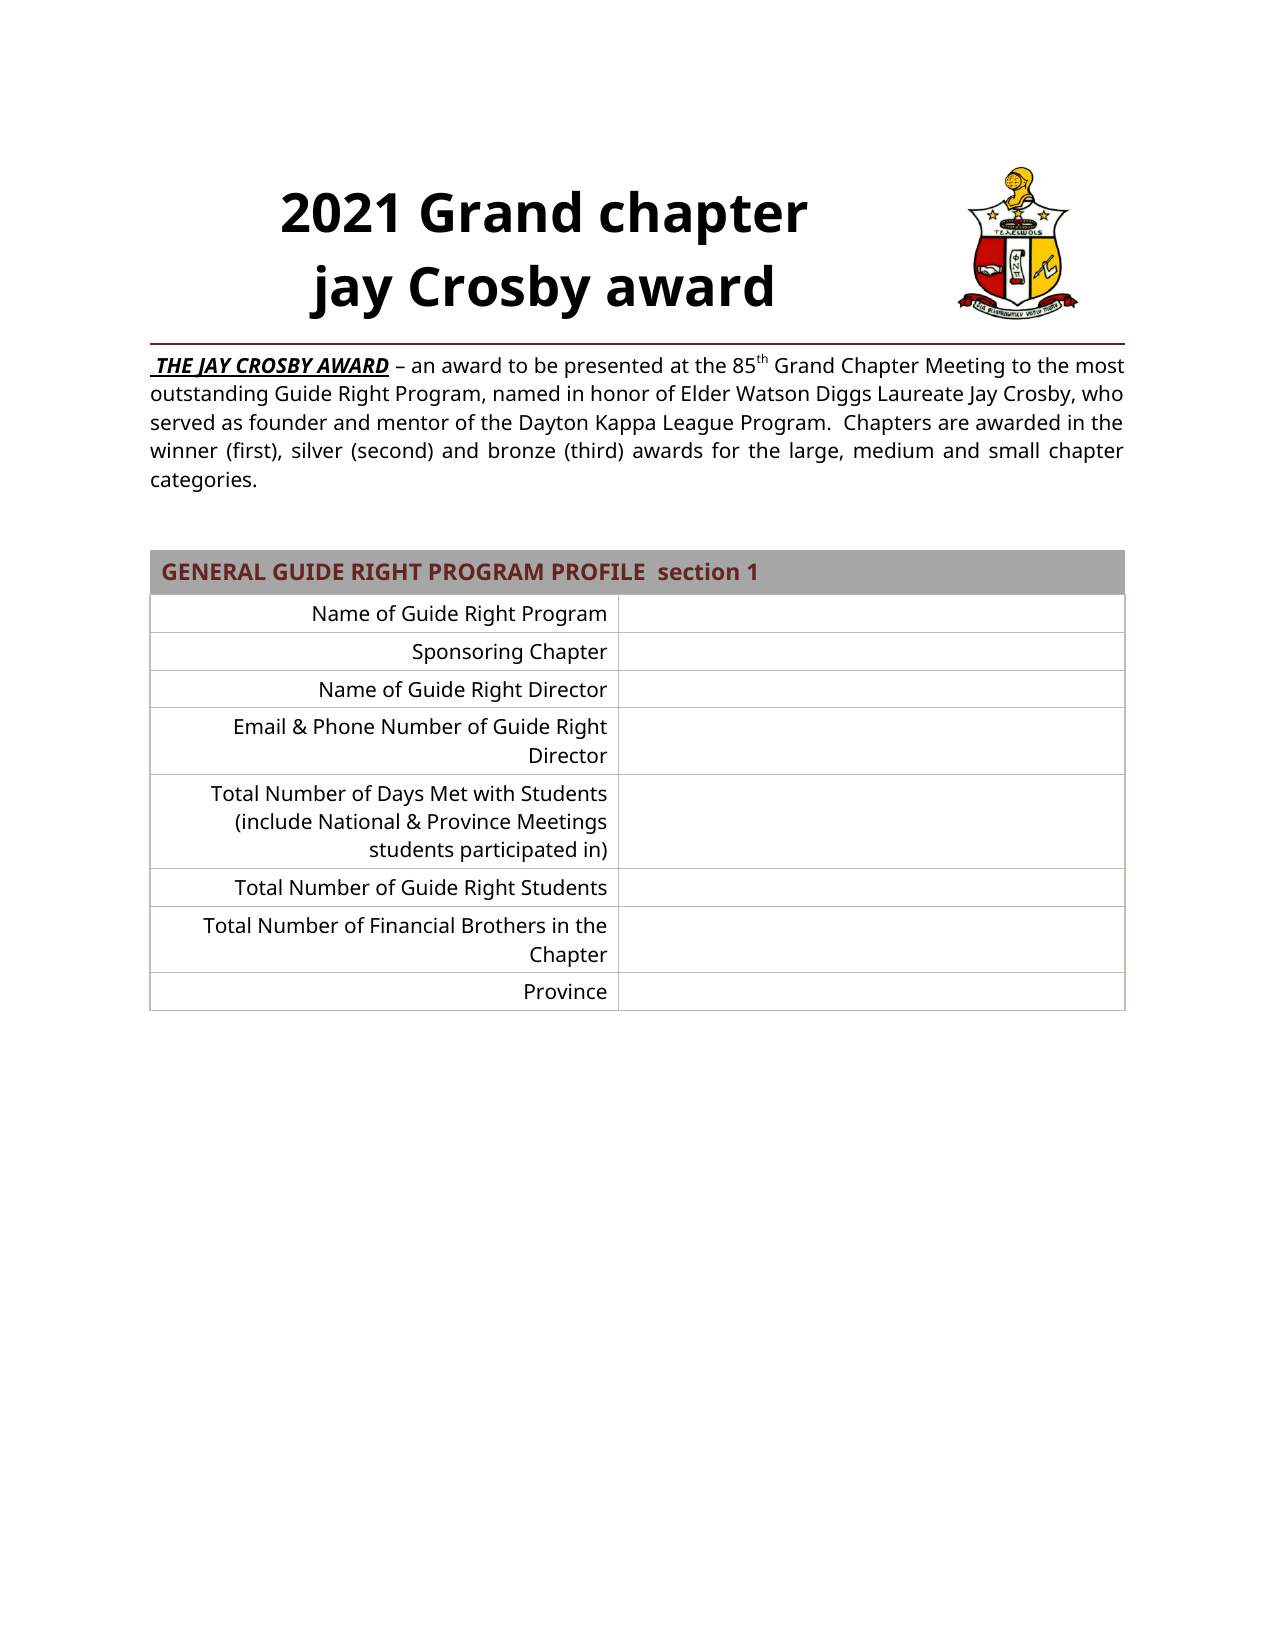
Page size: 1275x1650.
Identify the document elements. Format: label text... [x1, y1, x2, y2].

table_cell Province [151, 973, 618, 1010]
table_cell Sponsoring Chapter [151, 633, 618, 669]
table_cell [619, 973, 1124, 1010]
table_cell Name of Guide Right Director [151, 671, 618, 707]
table_cell [619, 633, 1124, 669]
table_cell [619, 907, 1124, 972]
picture [909, 137, 1112, 341]
table_cell Total Number of Financial Brothers in the Chapter [151, 907, 618, 972]
table_cell [619, 671, 1124, 707]
table_cell Total Number of Days Met with Students (include National & Province Meetings students participated in) [151, 775, 618, 868]
table_cell [619, 869, 1124, 906]
table_cell [619, 595, 1124, 632]
text THE JAY CROSBY AWARD – an award to be presented at the 85th Grand Chapter Meeting to the most outstanding Guide Right Program, named in honor of Elder Watson Diggs Laureate Jay Crosby, who served as founder and mentor of the Dayton Kappa League Program. Chapters are awarded in the winner (first), silver (second) and bronze (third) awards for the large, medium and small chapter categories. [150, 351, 1125, 493]
table_cell [619, 775, 1124, 868]
table_cell Name of Guide Right Program [151, 595, 618, 632]
table_cell Total Number of Guide Right Students [151, 869, 618, 906]
table_cell [619, 708, 1124, 773]
table_cell Email & Phone Number of Guide Right Director [151, 708, 618, 773]
table_header GENERAL GUIDE RIGHT PROGRAM PROFILE section 1 [150, 550, 1125, 594]
